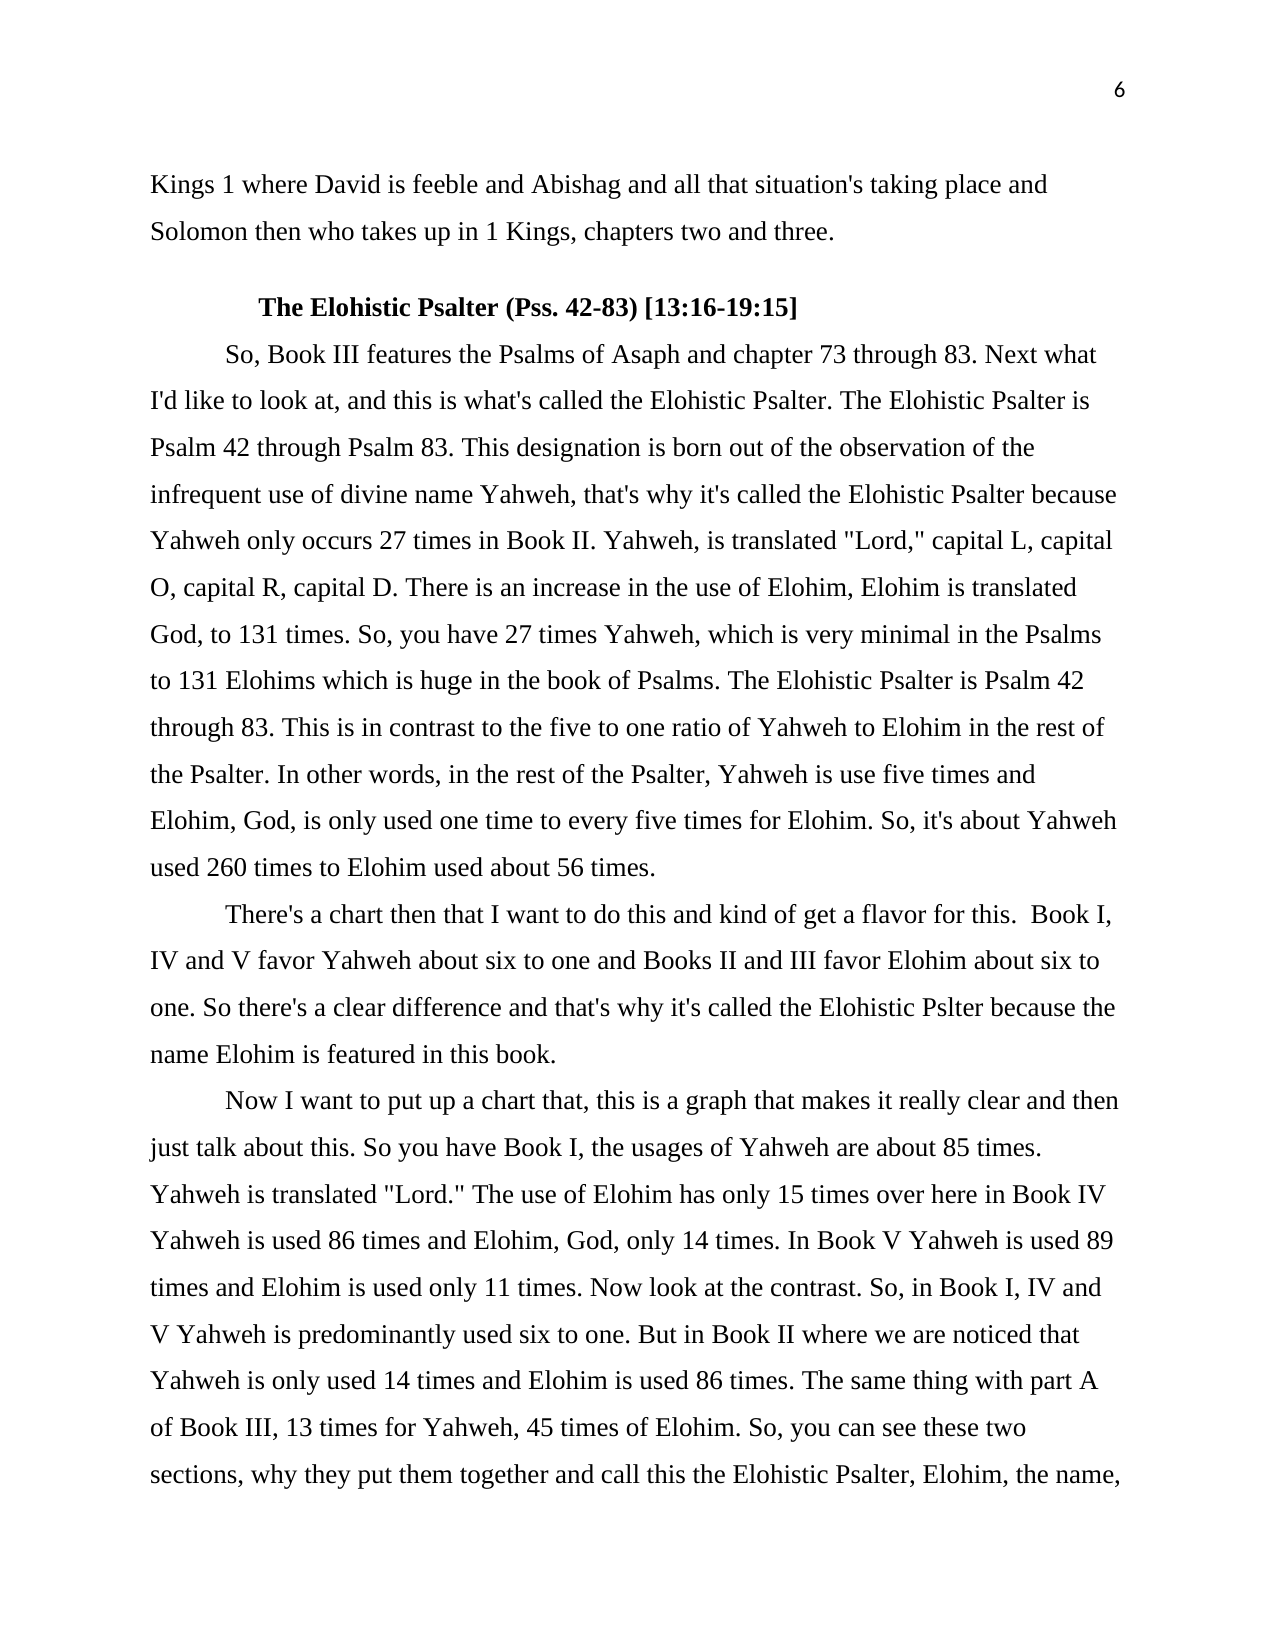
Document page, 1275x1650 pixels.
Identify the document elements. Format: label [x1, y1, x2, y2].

text [150, 169, 1125, 246]
text [150, 291, 1125, 1489]
